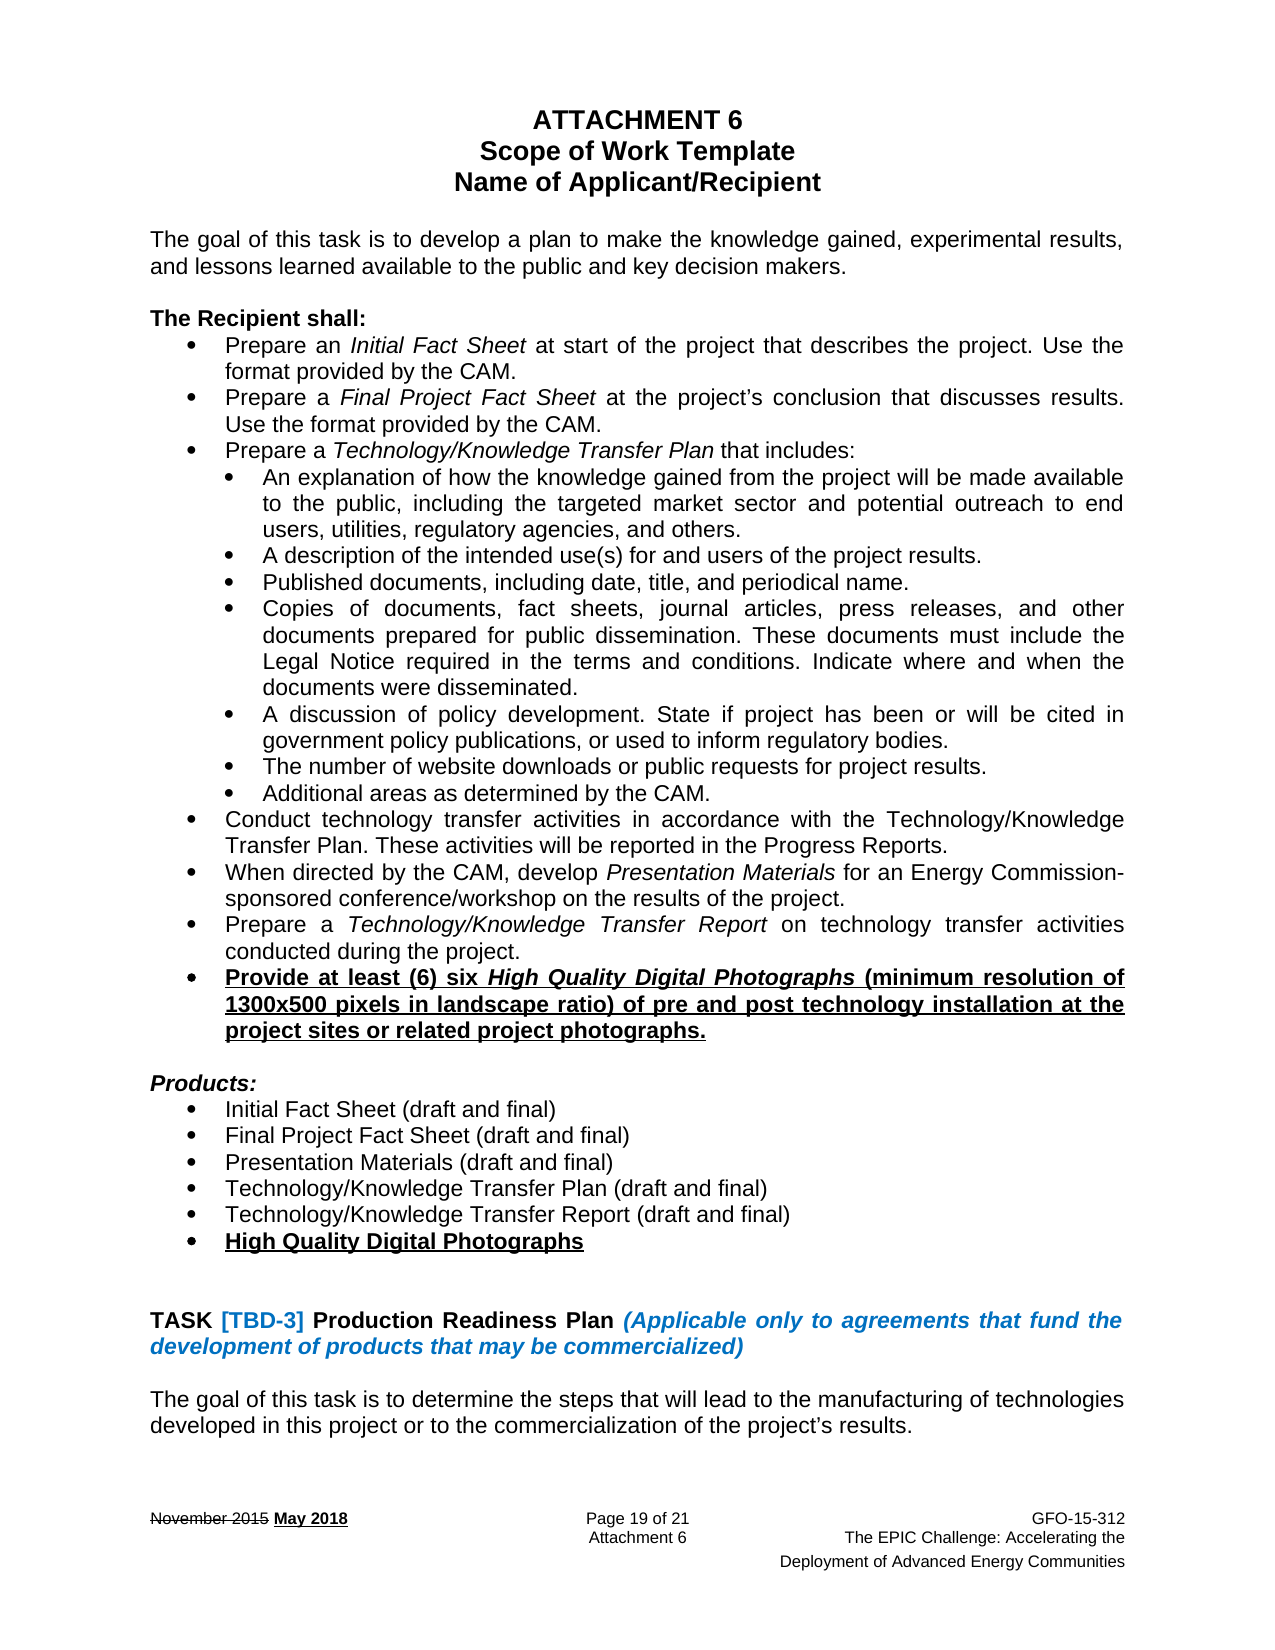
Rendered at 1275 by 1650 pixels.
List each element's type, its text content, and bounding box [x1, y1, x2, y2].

list Initial Fact Sheet (draft and final) [187, 1096, 1125, 1122]
list Presentation Materials (draft and final) [187, 1149, 1125, 1175]
list Published documents, including date, title, and periodical name. [225, 569, 1125, 595]
list An explanation of how the knowledge gained from the project will be made available to the public, including the targeted market sector and potential outreach to end users, utilities, regulatory agencies, and others. [225, 463, 1125, 542]
list Additional areas as determined by the CAM. [225, 780, 1125, 806]
list When directed by the CAM, develop Presentation Materials for an Energy Commission- sponsored conference/workshop on the results of the project. [187, 859, 1125, 911]
list A discussion of policy development. State if project has been or will be cited in government policy publications, or used to inform regulatory bodies. [225, 701, 1125, 753]
text TASK [TBD-3] Production Readiness Plan (Applicable only to agreements that fund the development of products that may be commercialized) [150, 1307, 1125, 1359]
list High Quality Digital Photographs [187, 1228, 1125, 1254]
list Prepare a Final Project Fact Sheet at the project’s conclusion that discusses results. Use the format provided by the CAM. [187, 384, 1125, 437]
text The goal of this task is to determine the steps that will lead to the manufacturing of technologies developed in this project or to the commercialization of the project’s results. [150, 1386, 1125, 1438]
text The Recipient shall: [150, 305, 1125, 332]
list Conduct technology transfer activities in accordance with the Technology/Knowledge Transfer Plan. These activities will be reported in the Progress Reports. [187, 806, 1125, 859]
list Copies of documents, fact sheets, journal articles, press releases, and other documents prepared for public dissemination. These documents must include the Legal Notice required in the terms and conditions. Indicate where and when the documents were disseminated. [225, 595, 1125, 701]
list A description of the intended use(s) for and users of the project results. [225, 542, 1125, 569]
text The goal of this task is to develop a plan to make the knowledge gained, experimental results, and lessons learned available to the public and key decision makers. [150, 226, 1125, 279]
list Technology/Knowledge Transfer Report (draft and final) [187, 1201, 1125, 1228]
list Technology/Knowledge Transfer Plan (draft and final) [187, 1175, 1125, 1201]
list The number of website downloads or public requests for project results. [225, 753, 1125, 780]
list Prepare an Initial Fact Sheet at start of the project that describes the project. Use the format provided by the CAM. [187, 332, 1125, 384]
list Provide at least (6) six High Quality Digital Photographs (minimum resolution of 1300x500 pixels in landscape ratio) of pre and post technology installation at the project sites or related project photographs. [187, 964, 1125, 1043]
text Products: [150, 1069, 1125, 1096]
list Prepare a Technology/Knowledge Transfer Report on technology transfer activities conducted during the project. [187, 911, 1125, 964]
list Prepare a Technology/Knowledge Transfer Plan that includes: [187, 437, 1125, 463]
list Final Project Fact Sheet (draft and final) [187, 1122, 1125, 1149]
